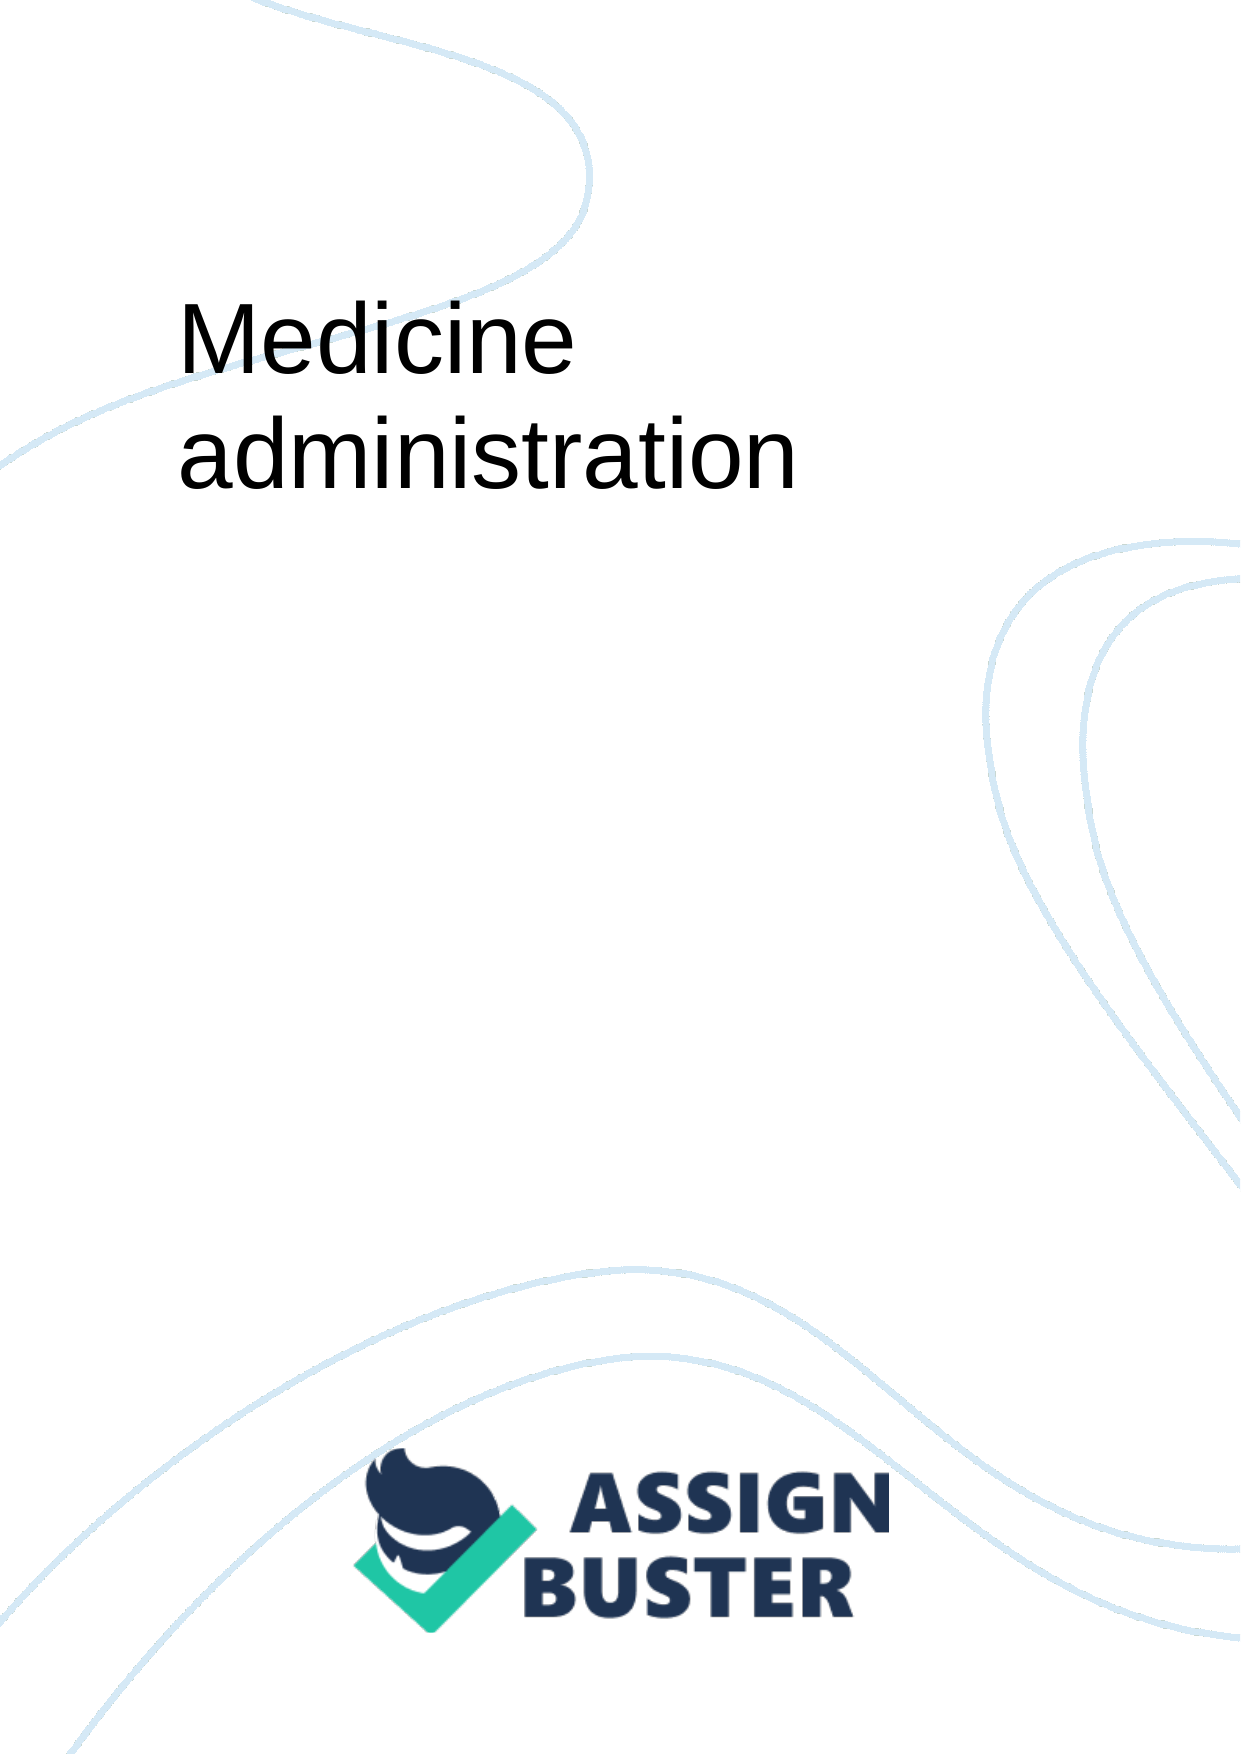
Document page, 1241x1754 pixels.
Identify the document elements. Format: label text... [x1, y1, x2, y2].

picture [0, 0, 1241, 1754]
subtitle Medicine administration [177, 279, 1152, 509]
